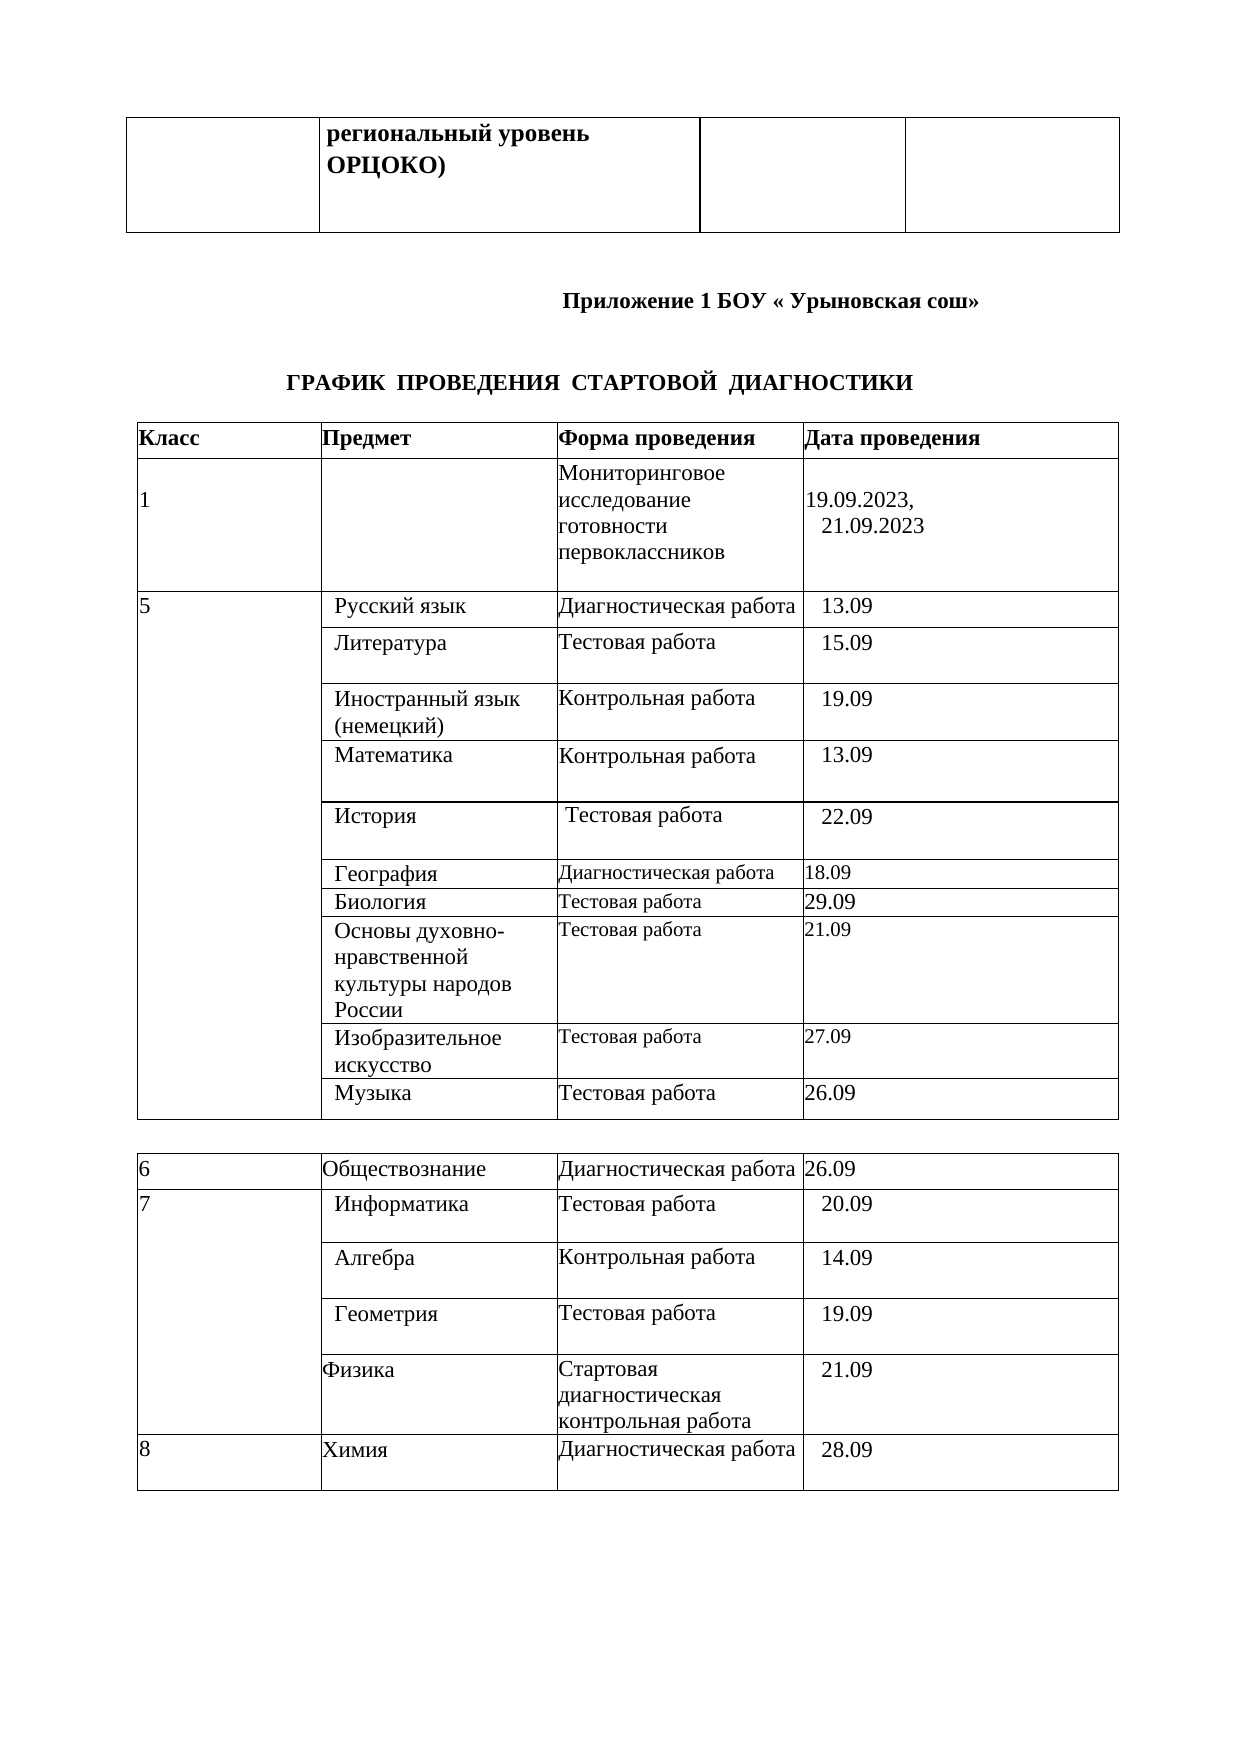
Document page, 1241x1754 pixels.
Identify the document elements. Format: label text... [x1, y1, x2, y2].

table_cell Контрольная работа [558, 684, 803, 739]
table_cell Тестовая работа [558, 889, 803, 916]
table_header Диагностическая работа [558, 1154, 803, 1189]
table_cell Стартовая диагностическая контрольная работа [558, 1355, 803, 1434]
table_cell 5 [138, 592, 321, 1119]
table_header Класс [138, 423, 321, 458]
table_cell Музыка [322, 1079, 557, 1119]
table_cell 19.09 [804, 684, 1118, 739]
table_cell Химия [322, 1435, 557, 1490]
table_header Дата проведения [804, 423, 1118, 458]
table_cell Тестовая работа [558, 917, 803, 1023]
table_cell 8 [138, 1435, 321, 1490]
table_header 26.09 [804, 1154, 1118, 1189]
table_cell История [322, 803, 557, 859]
table_cell Диагностическая работа [558, 1435, 803, 1490]
table_cell 20.09 [804, 1190, 1118, 1242]
table_cell 18.09 [804, 860, 1118, 887]
table_header [701, 118, 905, 232]
table_cell 15.09 [804, 628, 1118, 683]
table_cell Алгебра [322, 1243, 557, 1298]
table_cell 19.09 [804, 1299, 1118, 1354]
table_cell Литература [322, 628, 557, 683]
table_cell 28.09 [804, 1435, 1118, 1490]
table_cell Информатика [322, 1190, 557, 1242]
table_cell [322, 459, 557, 591]
table_header [127, 118, 319, 232]
table_cell 13.09 [804, 741, 1118, 801]
table_cell 7 [138, 1190, 321, 1434]
table_cell Тестовая работа [558, 1299, 803, 1354]
table_cell Геометрия [322, 1299, 557, 1354]
text Приложение 1 БОУ « Урыновская сош» [114, 287, 979, 314]
table_cell 21.09 [804, 917, 1118, 1023]
table_cell Тестовая работа [558, 803, 803, 859]
table_header Обществознание [322, 1154, 557, 1189]
table_cell 27.09 [804, 1024, 1118, 1078]
table_cell Иностранный язык (немецкий) [322, 684, 557, 739]
table_header 6 [138, 1154, 321, 1189]
table_cell 22.09 [804, 803, 1118, 859]
table_cell Контрольная работа [558, 741, 803, 801]
table_cell Тестовая работа [558, 1190, 803, 1242]
table_cell 14.09 [804, 1243, 1118, 1298]
table_cell Русский язык [322, 592, 557, 627]
text ГРАФИК ПРОВЕДЕНИЯ СТАРТОВОЙ ДИАГНОСТИКИ [286, 369, 1163, 396]
table_cell Биология [322, 889, 557, 916]
table_cell 19.09.2023, 21.09.2023 [804, 459, 1118, 591]
table_cell 13.09 [804, 592, 1118, 627]
table_cell Диагностическая работа [558, 860, 803, 887]
table_cell Тестовая работа [558, 1079, 803, 1119]
table_cell 29.09 [804, 889, 1118, 916]
table_cell Изобразительное искусство [322, 1024, 557, 1078]
table_cell 26.09 [804, 1079, 1118, 1119]
table_cell Тестовая работа [558, 1024, 803, 1078]
table_cell Основы духовно-нравственной культуры народов России [322, 917, 557, 1023]
table_cell Мониторинговое исследование готовности первоклассников [558, 459, 803, 591]
table_cell 21.09 [804, 1355, 1118, 1434]
table_header Форма проведения [558, 423, 803, 458]
table_cell География [322, 860, 557, 887]
table_cell Диагностическая работа [558, 592, 803, 627]
table_cell Контрольная работа [558, 1243, 803, 1298]
table_header [906, 118, 1119, 232]
table_header региональный уровень ОРЦОКО) [320, 118, 699, 232]
table_header Предмет [322, 423, 557, 458]
table_cell Тестовая работа [558, 628, 803, 683]
table_cell Математика [322, 741, 557, 801]
table_cell Физика [322, 1355, 557, 1434]
table_cell 1 [138, 459, 321, 591]
